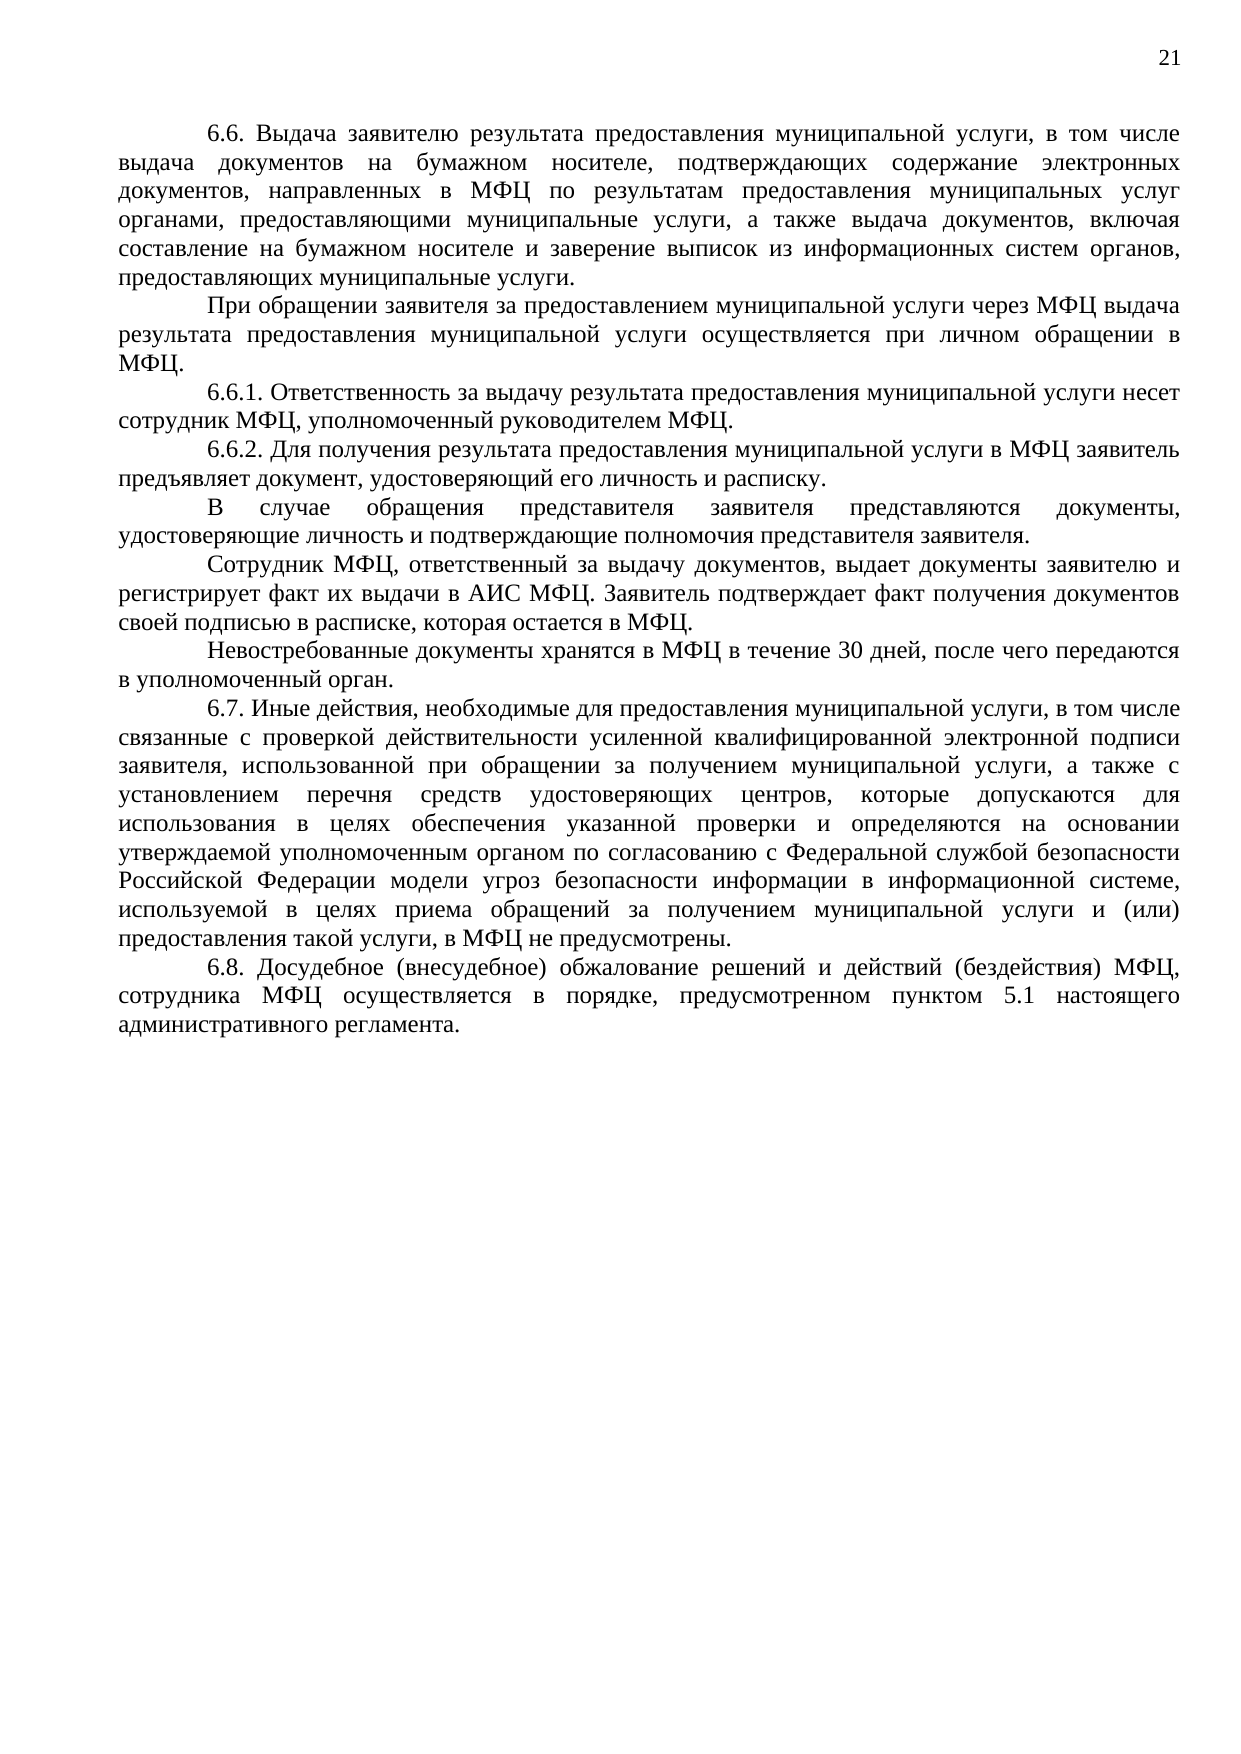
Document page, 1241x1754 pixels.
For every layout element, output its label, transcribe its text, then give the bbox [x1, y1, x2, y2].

text Невостребованные документы хранятся в МФЦ в течение 30 дней, после чего передаются в уполномоченный орган. [118, 636, 1181, 693]
text 6.8. Досудебное (внесудебное) обжалование решений и действий (бездействия) МФЦ, сотрудника МФЦ осуществляется в порядке, предусмотренном пунктом 5.1 настоящего административного регламента. [118, 952, 1181, 1038]
text 6.6.1. Ответственность за выдачу результата предоставления муниципальной услуги несет сотрудник МФЦ, уполномоченный руководителем МФЦ. [118, 377, 1181, 434]
text В случае обращения представителя заявителя представляются документы, удостоверяющие личность и подтверждающие полномочия представителя заявителя. [118, 492, 1181, 549]
text 6.7. Иные действия, необходимые для предоставления муниципальной услуги, в том числе связанные с проверкой действительности усиленной квалифицированной электронной подписи заявителя, использованной при обращении за получением муниципальной услуги, а также с установлением перечня средств удостоверяющих центров, которые допускаются для использования в целях обеспечения указанной проверки и определяются на основании утверждаемой уполномоченным органом по согласованию с Федеральной службой безопасности Российской Федерации модели угроз безопасности информации в информационной системе, используемой в целях приема обращений за получением муниципальной услуги и (или) предоставления такой услуги, в МФЦ не предусмотрены. [118, 693, 1181, 952]
text 6.6. Выдача заявителю результата предоставления муниципальной услуги, в том числе выдача документов на бумажном носителе, подтверждающих содержание электронных документов, направленных в МФЦ по результатам предоставления муниципальных услуг органами, предоставляющими муниципальные услуги, а также выдача документов, включая составление на бумажном носителе и заверение выписок из информационных систем органов, предоставляющих муниципальные услуги. [118, 118, 1181, 291]
text Сотрудник МФЦ, ответственный за выдачу документов, выдает документы заявителю и регистрирует факт их выдачи в АИС МФЦ. Заявитель подтверждает факт получения документов своей подписью в расписке, которая остается в МФЦ. [118, 549, 1181, 636]
text При обращении заявителя за предоставлением муниципальной услуги через МФЦ выдача результата предоставления муниципальной услуги осуществляется при личном обращении в МФЦ. [118, 291, 1181, 377]
text 6.6.2. Для получения результата предоставления муниципальной услуги в МФЦ заявитель предъявляет документ, удостоверяющий его личность и расписку. [118, 434, 1181, 492]
